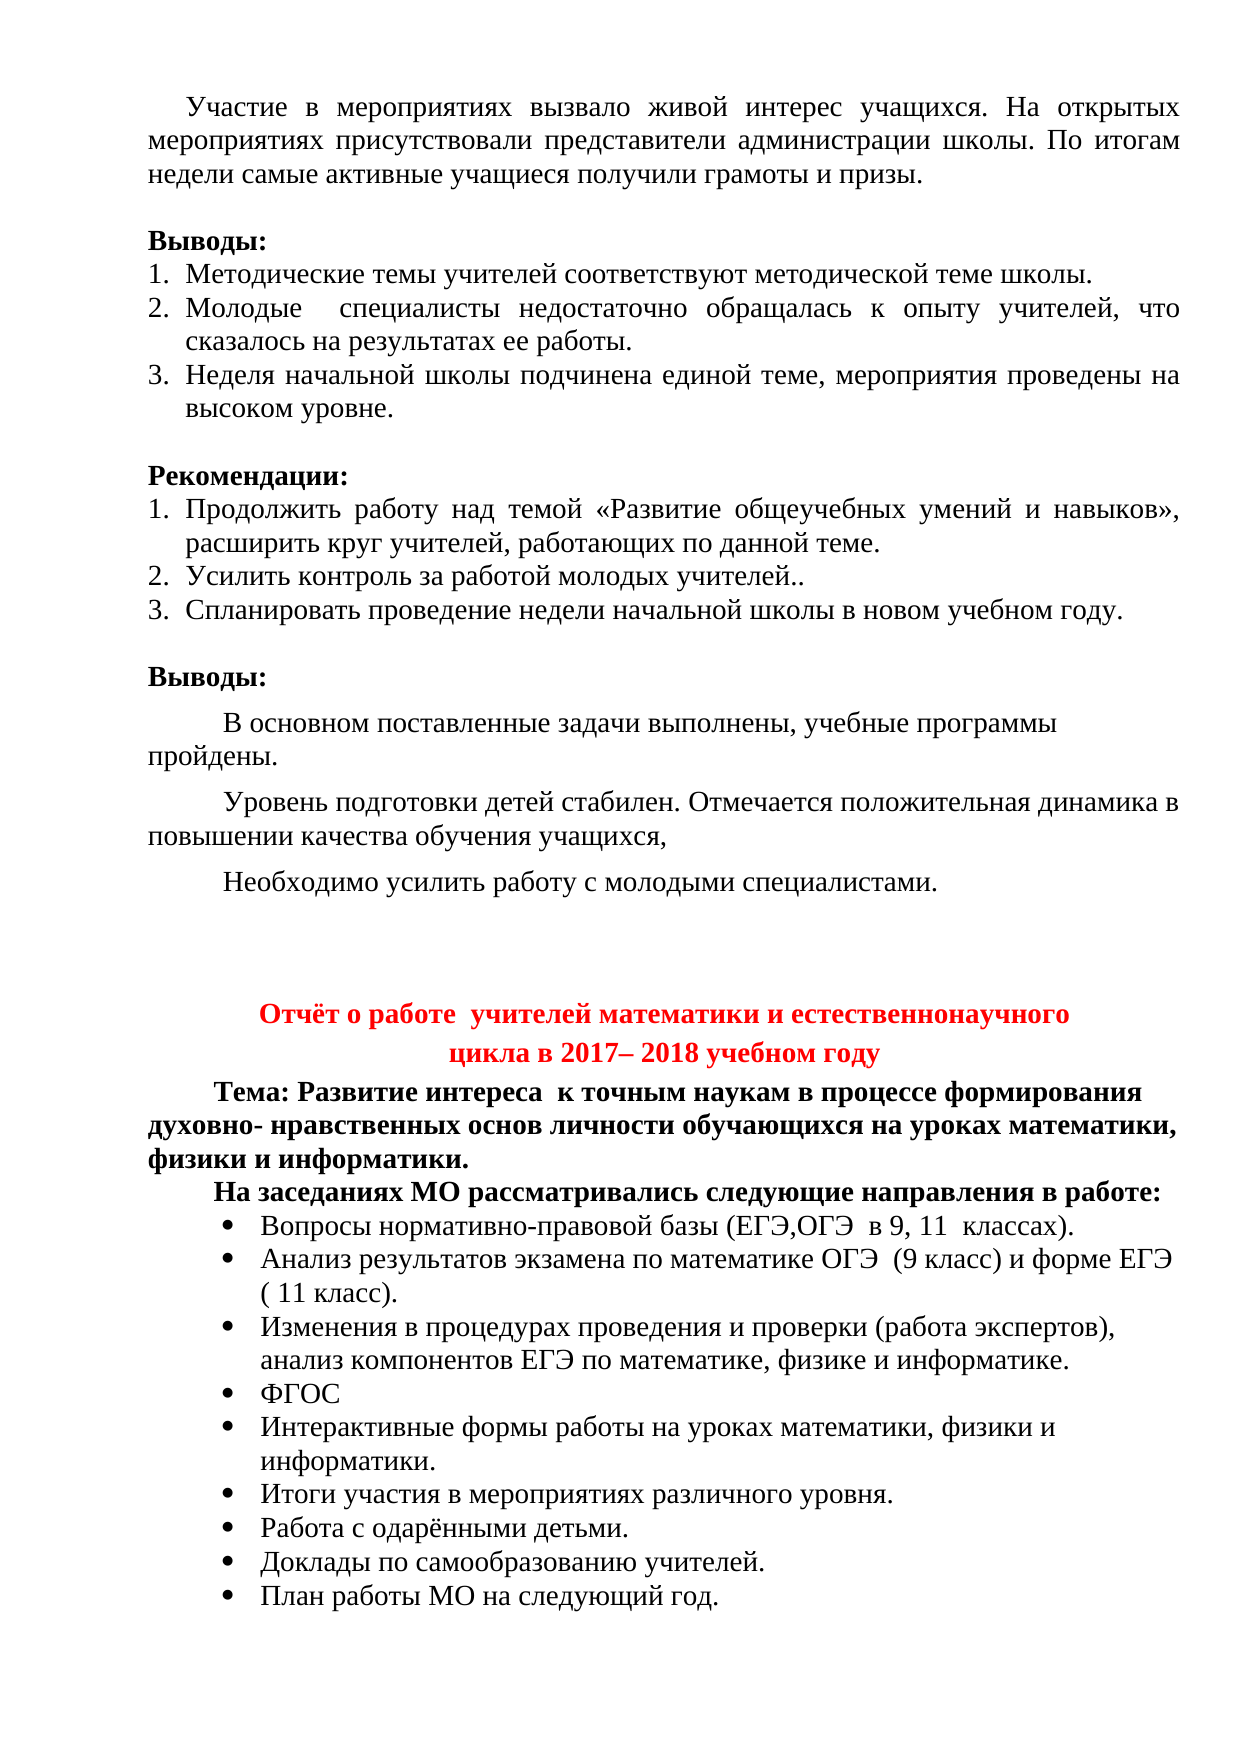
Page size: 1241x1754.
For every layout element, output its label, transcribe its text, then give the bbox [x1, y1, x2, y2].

list План работы МО на следующий год. [223, 1578, 1181, 1611]
list Усилить контроль за работой молодых учителей.. [148, 558, 1181, 592]
list Анализ результатов экзамена по математике ОГЭ (9 класс) и форме ЕГЭ ( 11 класс). [223, 1241, 1181, 1309]
text Участие в мероприятиях вызвало живой интерес учащихся. На открытых мероприятиях присутствовали представители администрации школы. По итогам недели самые активные учащиеся получили грамоты и призы. [148, 89, 1181, 189]
list Неделя начальной школы подчинена единой теме, мероприятия проведены на высоком уровне. [148, 357, 1181, 424]
text Тема: Развитие интереса к точным наукам в процессе формирования духовно- нравственных основ личности обучающихся на уроках математики, физики и информатики. [148, 1074, 1181, 1174]
text Необходимо усилить работу с молодыми специалистами. [148, 864, 1181, 898]
list Доклады по самообразованию учителей. [223, 1544, 1181, 1578]
list Изменения в процедурах проведения и проверки (работа экспертов), анализ компонентов ЕГЭ по математике, физике и информатике. [223, 1309, 1181, 1376]
list Спланировать проведение недели начальной школы в новом учебном году. [148, 592, 1181, 625]
text На заседаниях МО рассматривались следующие направления в работе: [148, 1174, 1181, 1208]
text цикла в 2017– 2018 учебном году [148, 1035, 1181, 1069]
text Отчёт о работе учителей математики и естественнонаучного [148, 997, 1181, 1030]
list Вопросы нормативно-правовой базы (ЕГЭ,ОГЭ в 9, 11 классах). [223, 1208, 1181, 1241]
list Продолжить работу над темой «Развитие общеучебных умений и навыков», расширить круг учителей, работающих по данной теме. [148, 491, 1181, 558]
text Выводы: [148, 659, 1181, 692]
text Рекомендации: [148, 458, 1181, 491]
list ФГОС [223, 1376, 1181, 1409]
list Итоги участия в мероприятиях различного уровня. [223, 1477, 1181, 1510]
list Молодые специалисты недостаточно обращалась к опыту учителей, что сказалось на результатах ее работы. [148, 290, 1181, 357]
text В основном поставленные задачи выполнены, учебные программы пройдены. [148, 705, 1181, 772]
list Интерактивные формы работы на уроках математики, физики и информатики. [223, 1409, 1181, 1477]
text Уровень подготовки детей стабилен. Отмечается положительная динамика в повышении качества обучения учащихся, [148, 784, 1181, 852]
list Методические темы учителей соответствуют методической теме школы. [148, 256, 1181, 290]
text Выводы: [148, 223, 1181, 256]
list Работа с одарёнными детьми. [223, 1510, 1181, 1544]
